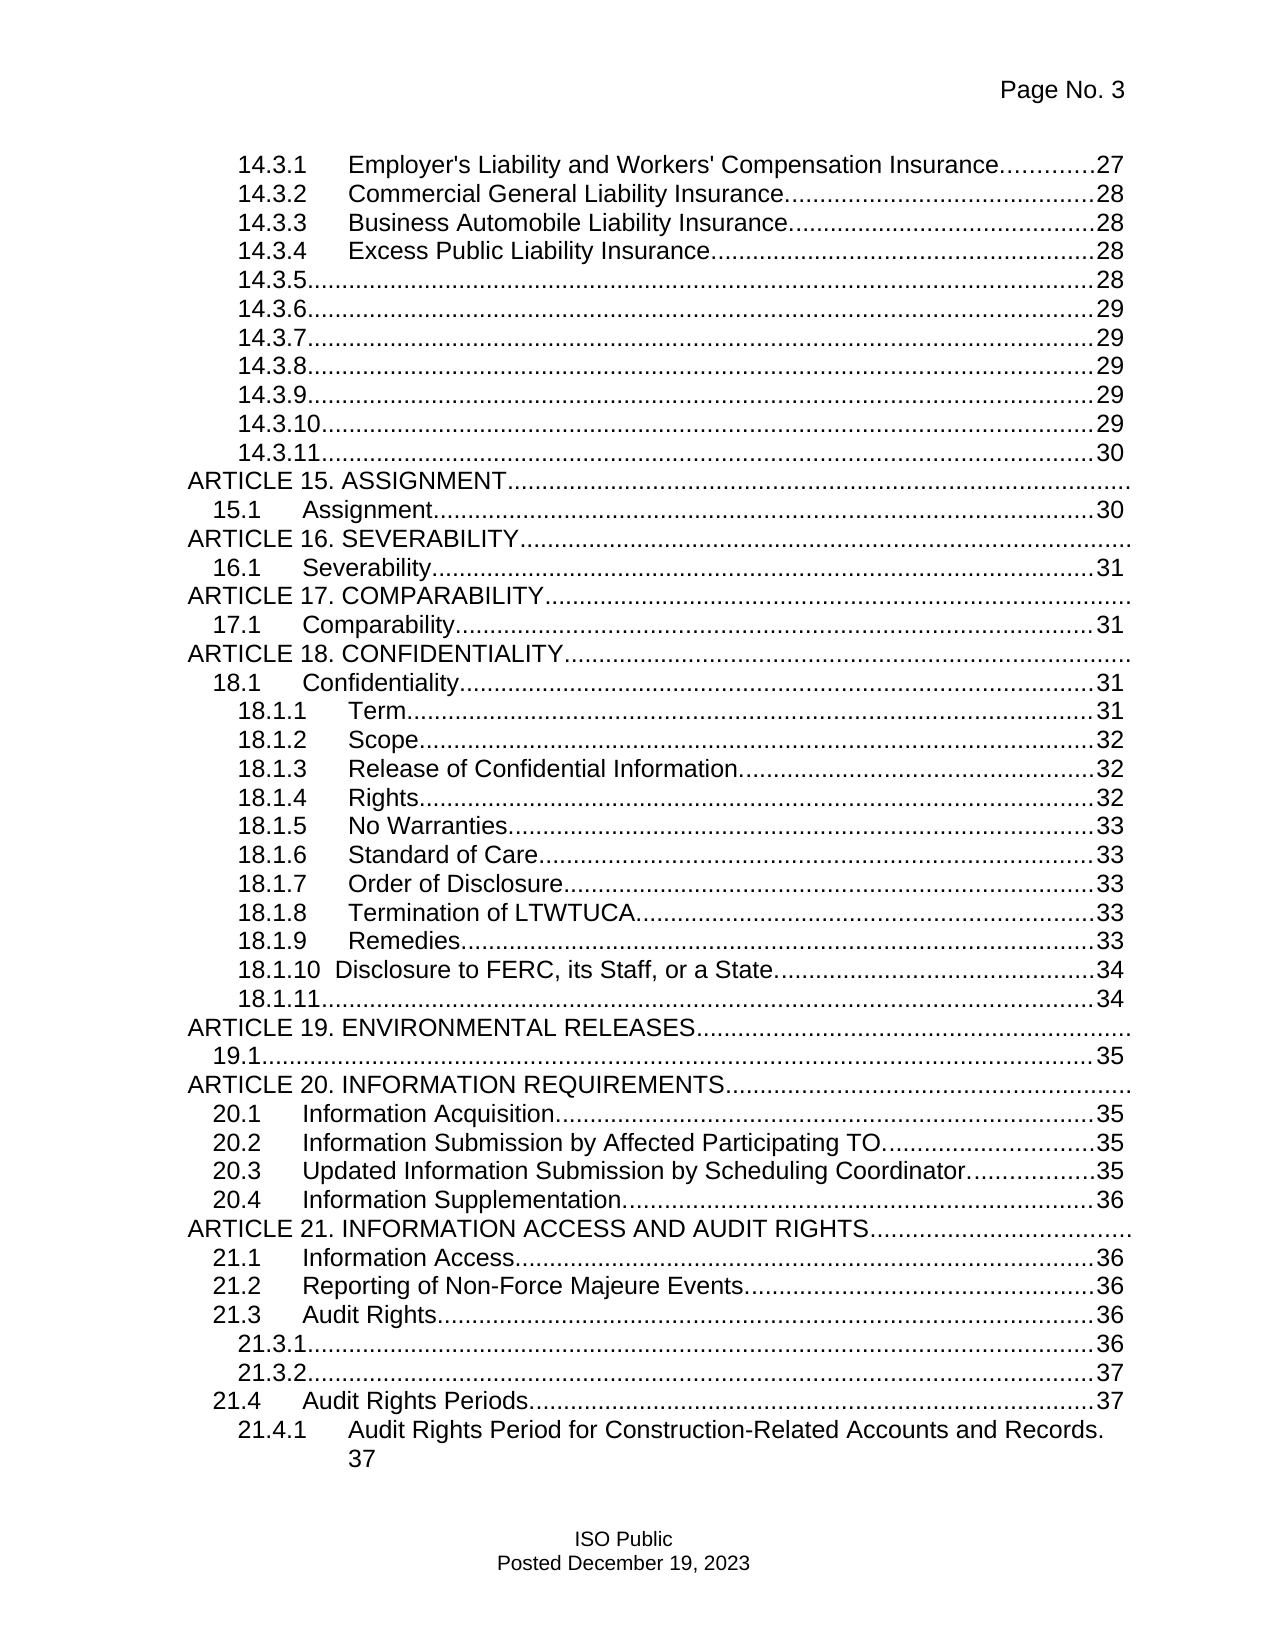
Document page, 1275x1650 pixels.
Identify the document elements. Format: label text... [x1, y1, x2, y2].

text 14.3.8 29 [237, 351, 1125, 380]
text 18.1.7 Order of Disclosure. 33 [237, 869, 1125, 897]
text 18.1.11 34 [237, 984, 1125, 1012]
text 20.3 Updated Information Submission by Scheduling Coordinator. 35 [212, 1156, 1125, 1185]
text 20.4 Information Supplementation. 36 [212, 1185, 1125, 1214]
text Article 19. Environmental Releases 35 [187, 1012, 1125, 1041]
text 18.1.1 Term. 31 [237, 696, 1125, 725]
text 14.3.9 29 [237, 380, 1125, 409]
text Article 15. Assignment 30 [187, 466, 1125, 495]
text 14.3.3 Business Automobile Liability Insurance. 28 [237, 207, 1125, 236]
text 18.1.2 Scope. 32 [237, 725, 1125, 754]
text 18.1.3 Release of Confidential Information. 32 [237, 754, 1125, 782]
text 19.1 35 [212, 1041, 1125, 1070]
text 21.3.1 36 [237, 1329, 1125, 1357]
text Article 20. Information Requirements 35 [187, 1070, 1125, 1099]
text 18.1.8 Termination of LTWTUCA. 33 [237, 897, 1125, 926]
text 14.3.6 29 [237, 294, 1125, 322]
text 21.2 Reporting of Non-Force Majeure Events. 36 [212, 1271, 1125, 1300]
text 21.4 Audit Rights Periods. 37 [212, 1386, 1125, 1415]
text Article 16. Severability 31 [187, 524, 1125, 552]
text 14.3.10 29 [237, 409, 1125, 437]
text 18.1.5 No Warranties. 33 [237, 811, 1125, 840]
text 20.2 Information Submission by Affected Participating TO. 35 [212, 1127, 1125, 1156]
text 18.1.6 Standard of Care. 33 [237, 840, 1125, 869]
text 18.1 Confidentiality. 31 [212, 667, 1125, 696]
text 21.3 Audit Rights. 36 [212, 1300, 1125, 1329]
text 14.3.11 30 [237, 437, 1125, 466]
text 21.3.2 37 [237, 1357, 1125, 1386]
text 18.1.10 Disclosure to FERC, its Staff, or a State. 34 [237, 955, 1125, 984]
text 21.4.1 Audit Rights Period for Construction-Related Accounts and Records. 37 [237, 1415, 1125, 1472]
text 14.3.5 28 [237, 265, 1125, 294]
text 18.1.4 Rights. 32 [237, 782, 1125, 811]
text 15.1 Assignment. 30 [212, 495, 1125, 524]
text 14.3.2 Commercial General Liability Insurance. 28 [237, 179, 1125, 207]
text 17.1 Comparability. 31 [212, 610, 1125, 639]
text Article 17. Comparability 31 [187, 581, 1125, 610]
text 14.3.4 Excess Public Liability Insurance. 28 [237, 236, 1125, 265]
text Article 21. Information Access And Audit Rights 36 [187, 1214, 1125, 1242]
text 21.1 Information Access. 36 [212, 1242, 1125, 1271]
text 20.1 Information Acquisition. 35 [212, 1099, 1125, 1127]
text Article 18. Confidentiality 31 [187, 639, 1125, 667]
text 14.3.1 Employer's Liability and Workers' Compensation Insurance. 27 [237, 150, 1125, 179]
text 16.1 Severability. 31 [212, 552, 1125, 581]
text 14.3.7 29 [237, 322, 1125, 351]
text 18.1.9 Remedies. 33 [237, 926, 1125, 955]
